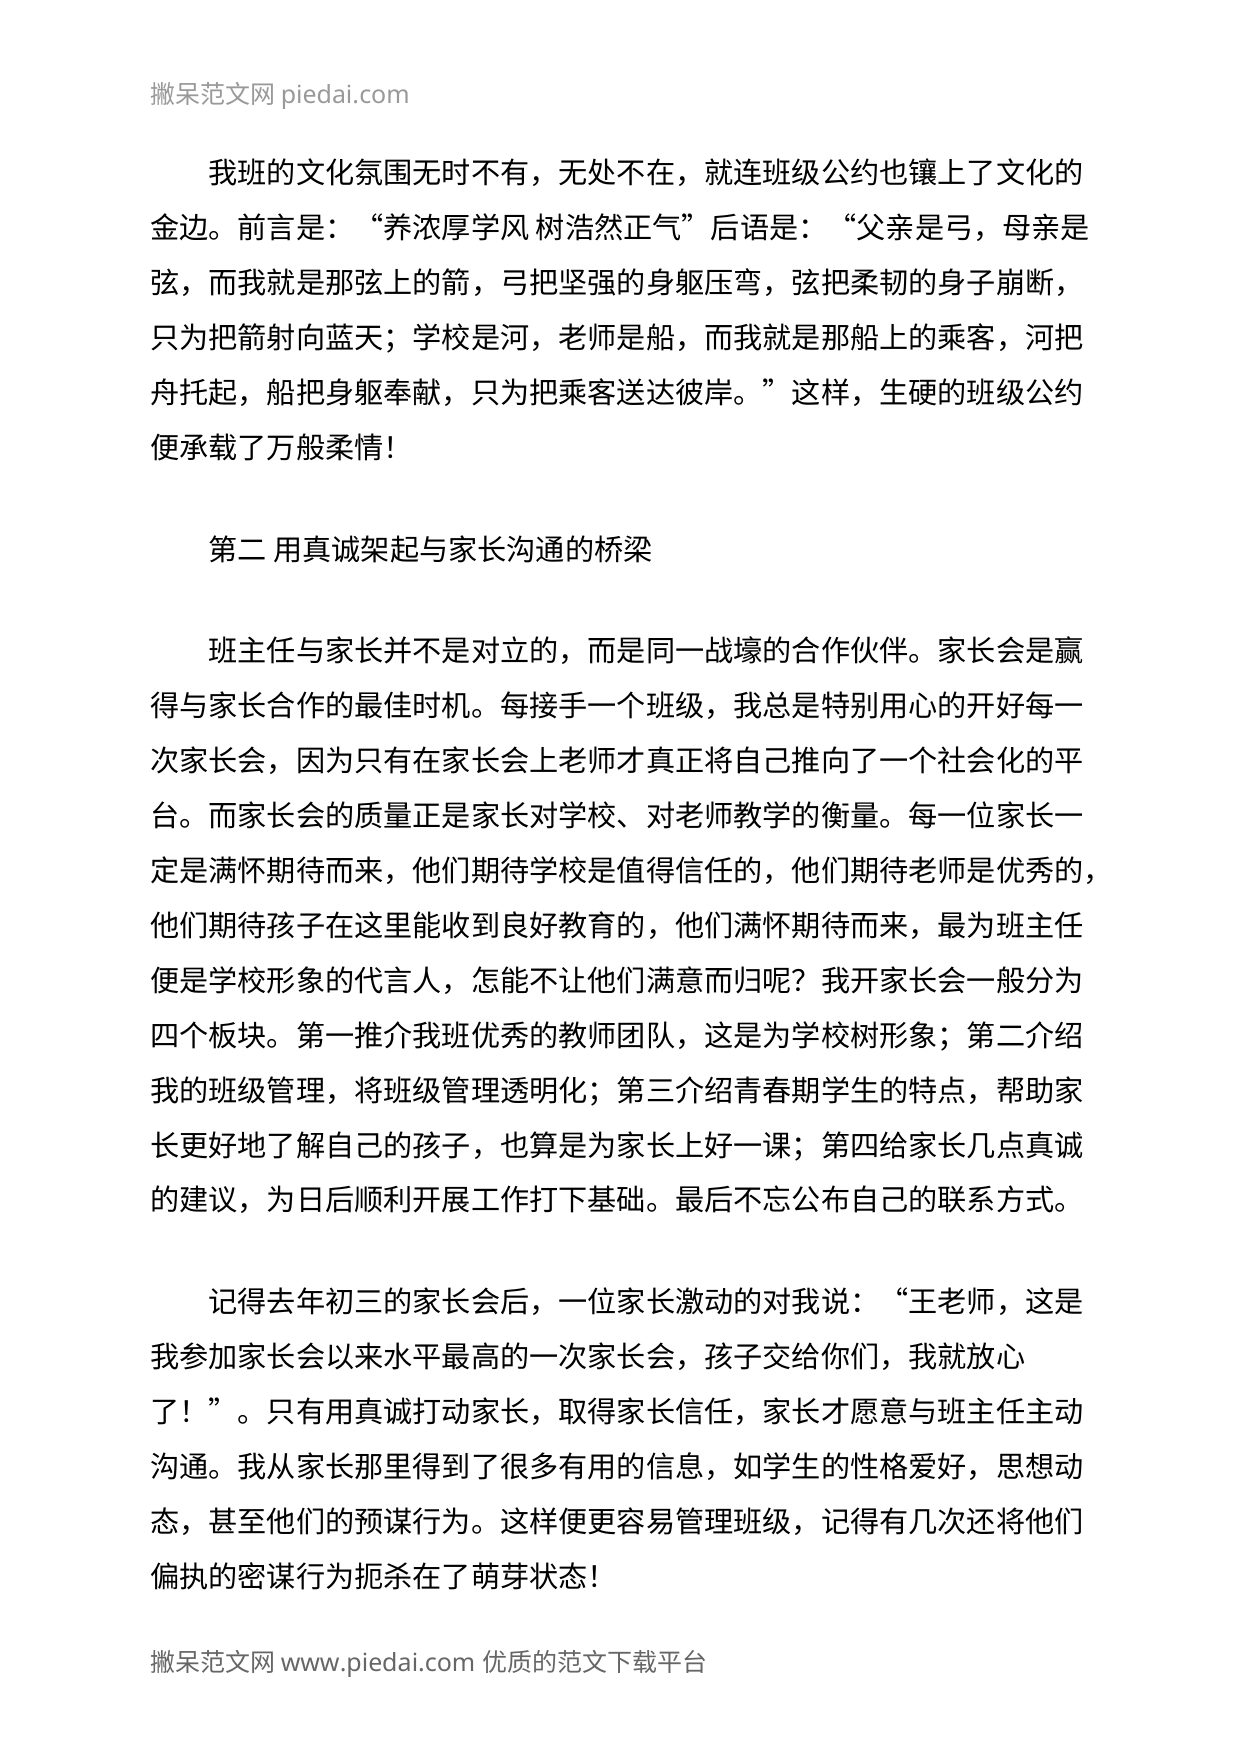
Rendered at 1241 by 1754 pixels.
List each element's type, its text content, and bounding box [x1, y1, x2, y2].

text 记得去年初三的家长会后，一位家长激动的对我说：“王老师，这是我参加家长会以来水平最高的一次家长会，孩子交给你们，我就放心了！”。只有用真诚打动家长，取得家长信任，家长才愿意与班主任主动沟通。我从家长那里得到了很多有用的信息，如学生的性格爱好，思想动态，甚至他们的预谋行为。这样便更容易管理班级，记得有几次还将他们偏执的密谋行为扼杀在了萌芽状态！ [150, 1279, 1090, 1596]
text 我班的文化氛围无时不有，无处不在，就连班级公约也镶上了文化的金边。前言是：“养浓厚学风 树浩然正气”后语是：“父亲是弓，母亲是弦，而我就是那弦上的箭，弓把坚强的身躯压弯，弦把柔韧的身子崩断，只为把箭射向蓝天；学校是河，老师是船，而我就是那船上的乘客，河把舟托起，船把身躯奉献，只为把乘客送达彼岸。”这样，生硬的班级公约便承载了万般柔情！ [150, 150, 1090, 467]
text 第二 用真诚架起与家长沟通的桥梁 [150, 526, 1090, 568]
text 班主任与家长并不是对立的，而是同一战壕的合作伙伴。家长会是赢得与家长合作的最佳时机。每接手一个班级，我总是特别用心的开好每一次家长会，因为只有在家长会上老师才真正将自己推向了一个社会化的平台。而家长会的质量正是家长对学校、对老师教学的衡量。每一位家长一定是满怀期待而来，他们期待学校是值得信任的，他们期待老师是优秀的，他们期待孩子在这里能收到良好教育的，他们满怀期待而来，最为班主任便是学校形象的代言人，怎能不让他们满意而归呢？我开家长会一般分为四个板块。第一推介我班优秀的教师团队，这是为学校树形象；第二介绍我的班级管理，将班级管理透明化；第三介绍青春期学生的特点，帮助家长更好地了解自己的孩子，也算是为家长上好一课；第四给家长几点真诚的建议，为日后顺利开展工作打下基础。最后不忘公布自己的联系方式。 [150, 628, 1090, 1219]
